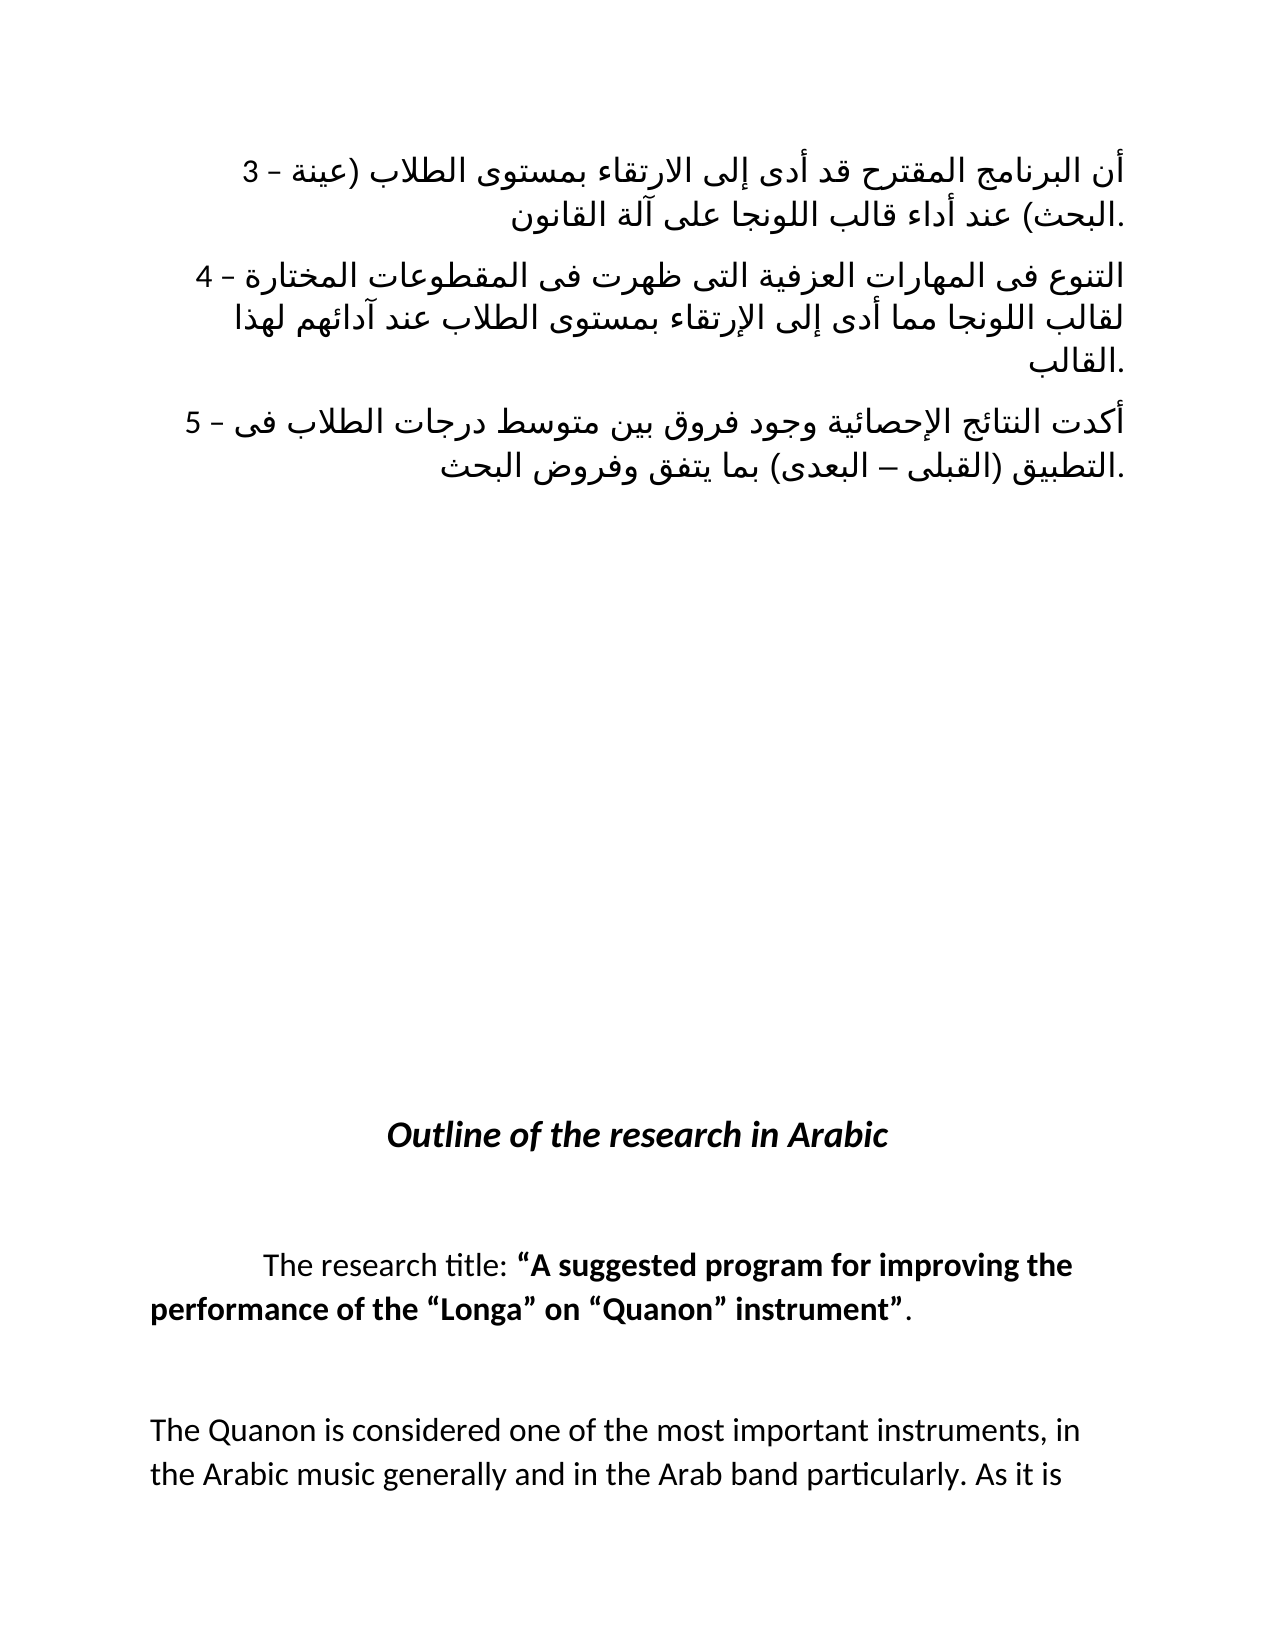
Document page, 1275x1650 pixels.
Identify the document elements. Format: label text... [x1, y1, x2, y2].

text The research title: “A suggested program for improving the performance of the “Longa” on “Quanon” instrument”. [150, 1244, 1125, 1328]
text 4 – التنوع فى المهارات العزفية التى ظهرت فى المقطوعات المختارة لقالب اللونجا مما أدى إلى الإرتقاء بمستوى الطلاب عند آدائهم لهذا القالب. [150, 254, 1125, 381]
text 3 – أن البرنامج المقترح قد أدى إلى الارتقاء بمستوى الطلاب (عينة البحث) عند أداء قالب اللونجا على آلة القانون. [150, 150, 1125, 235]
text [150, 1409, 1125, 1494]
text 5 – أكدت النتائج الإحصائية وجود فروق بين متوسط درجات الطلاب فى التطبيق (القبلى – البعدى) بما يتفق وفروض البحث. [150, 401, 1125, 485]
text Outline of the research in Arabic [150, 1111, 1125, 1157]
